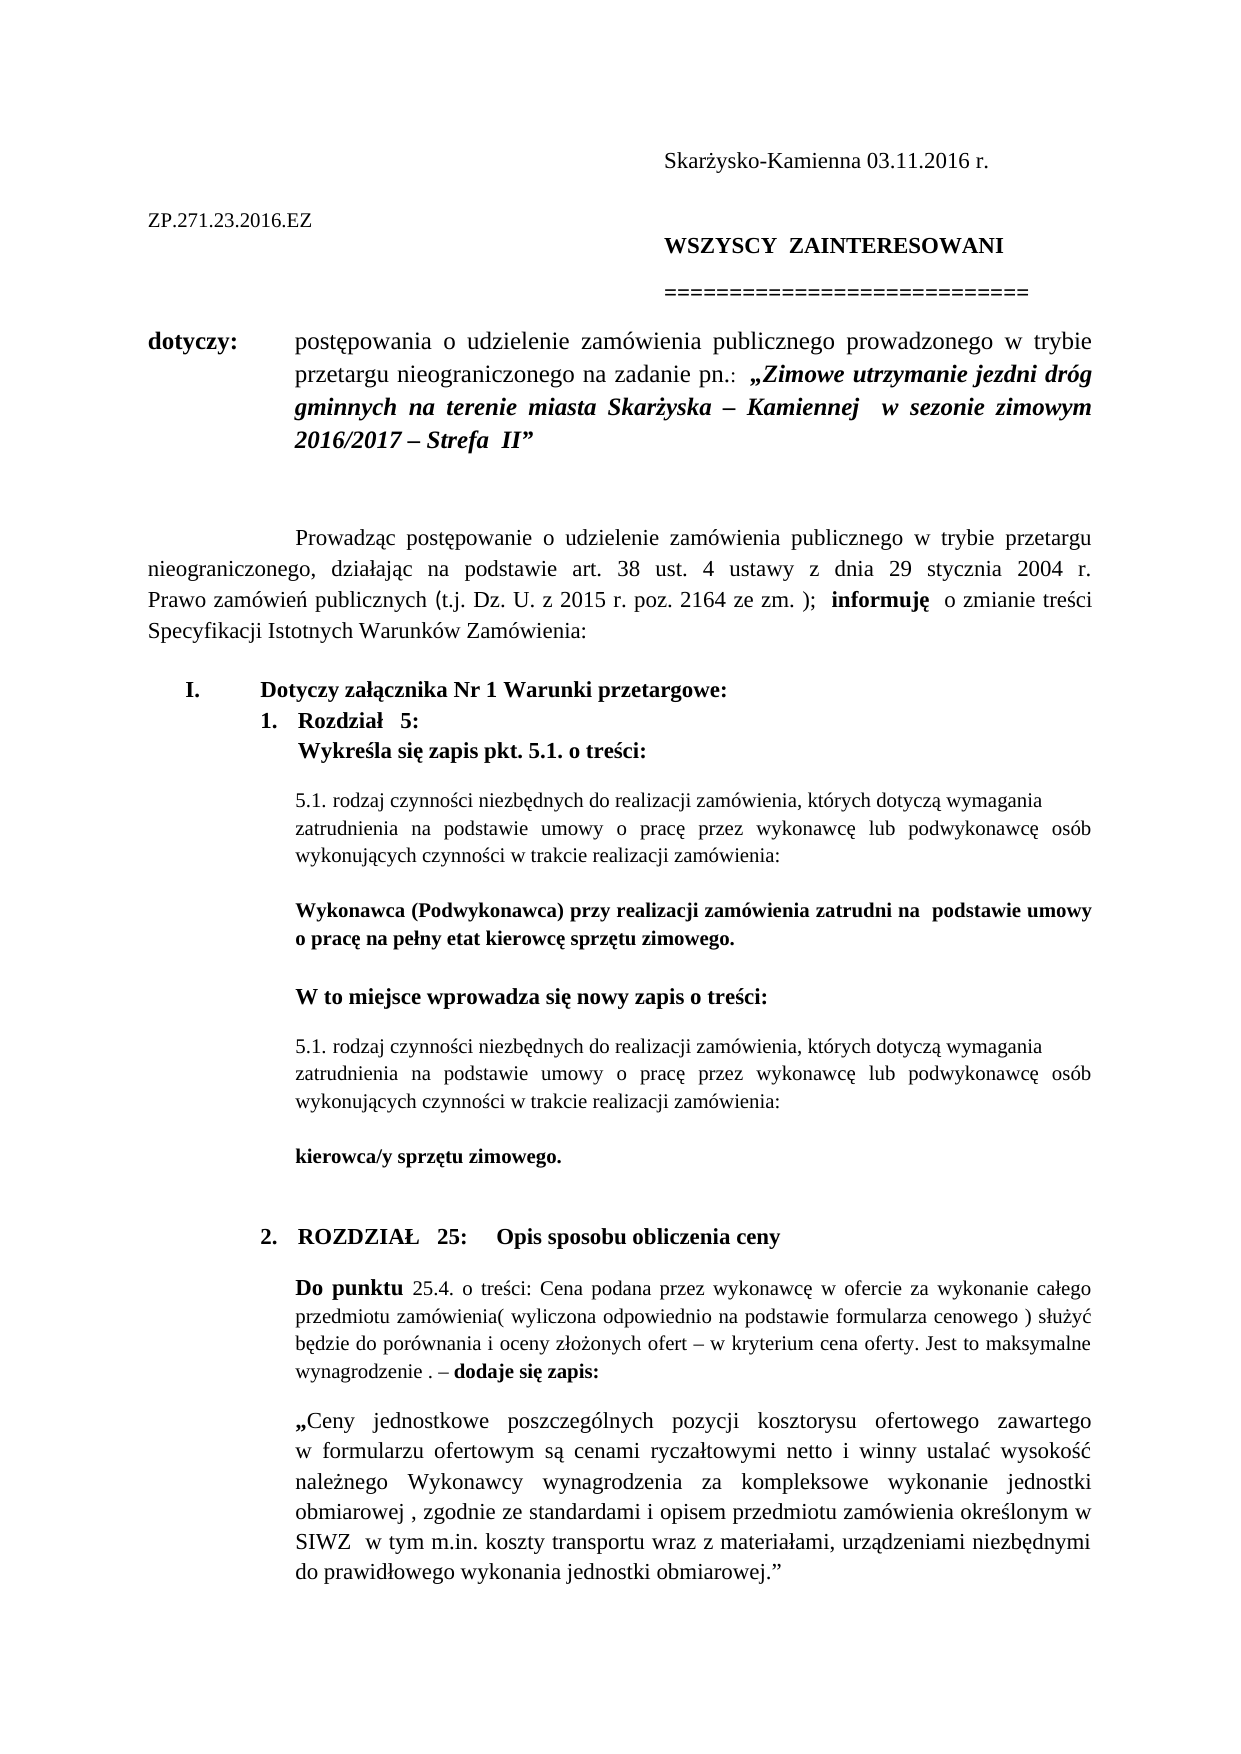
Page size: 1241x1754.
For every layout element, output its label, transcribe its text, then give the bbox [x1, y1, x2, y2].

text Skarżysko-Kamienna 03.11.2016 r. [148, 148, 1093, 174]
text dotyczy: postępowania o udzielenie zamówienia publicznego prowadzonego w trybie przetargu nieograniczonego na zadanie pn.: „Zimowe utrzymanie jezdni dróg gminnych na terenie miasta Skarżyska – Kamiennej w sezonie zimowym 2016/2017 – Strefa II” [148, 326, 1093, 454]
text Prowadząc postępowanie o udzielenie zamówienia publicznego w trybie przetargu nieograniczonego, działając na podstawie art. 38 ust. 4 ustawy z dnia 29 stycznia 2004 r. Prawo zamówień publicznych (t.j. Dz. U. z 2015 r. poz. 2164 ze zm. ); informuję o zmianie treści Specyfikacji Istotnych Warunków Zamówienia: [148, 524, 1093, 643]
text ZP.271.23.2016.EZ WSZYSCY ZAINTERESOWANI [148, 208, 1093, 258]
list Wykreśla się zapis pkt. 5.1. o treści: [298, 737, 1093, 763]
text W to miejsce wprowadza się nowy zapis o treści: [148, 983, 1093, 1009]
text zatrudnienia na podstawie umowy o pracę przez wykonawcę lub podwykonawcę osób wykonujących czynności w trakcie realizacji zamówienia: [295, 816, 1093, 867]
list rodzaj czynności niezbędnych do realizacji zamówienia, których dotyczą wymagania [295, 788, 1093, 812]
list Dotyczy załącznika Nr 1 Warunki przetargowe: [185, 676, 1093, 703]
text kierowca/y sprzętu zimowego. [295, 1144, 1093, 1168]
list rodzaj czynności niezbędnych do realizacji zamówienia, których dotyczą wymagania [295, 1034, 1093, 1058]
text „Ceny jednostkowe poszczególnych pozycji kosztorysu ofertowego zawartego w formularzu ofertowym są cenami ryczałtowymi netto i winny ustalać wysokość należnego Wykonawcy wynagrodzenia za kompleksowe wykonanie jednostki obmiarowej , zgodnie ze standardami i opisem przedmiotu zamówienia określonym w SIWZ w tym m.in. koszty transportu wraz z materiałami, urządzeniami niezbędnymi do prawidłowego wykonania jednostki obmiarowej.” [295, 1407, 1093, 1585]
text Do punktu 25.4. o treści: Cena podana przez wykonawcę w ofercie za wykonanie całego przedmiotu zamówienia( wyliczona odpowiednio na podstawie formularza cenowego ) służyć będzie do porównania i oceny złożonych ofert – w kryterium cena oferty. Jest to maksymalne wynagrodzenie . – dodaje się zapis: [295, 1274, 1093, 1383]
list Rozdział 5: [260, 707, 1093, 733]
text ============================ [148, 279, 1093, 306]
list ROZDZIAŁ 25: Opis sposobu obliczenia ceny [260, 1223, 1093, 1249]
text zatrudnienia na podstawie umowy o pracę przez wykonawcę lub podwykonawcę osób wykonujących czynności w trakcie realizacji zamówienia: [295, 1061, 1093, 1113]
text Wykonawca (Podwykonawca) przy realizacji zamówienia zatrudni na podstawie umowy o pracę na pełny etat kierowcę sprzętu zimowego. [295, 898, 1093, 950]
